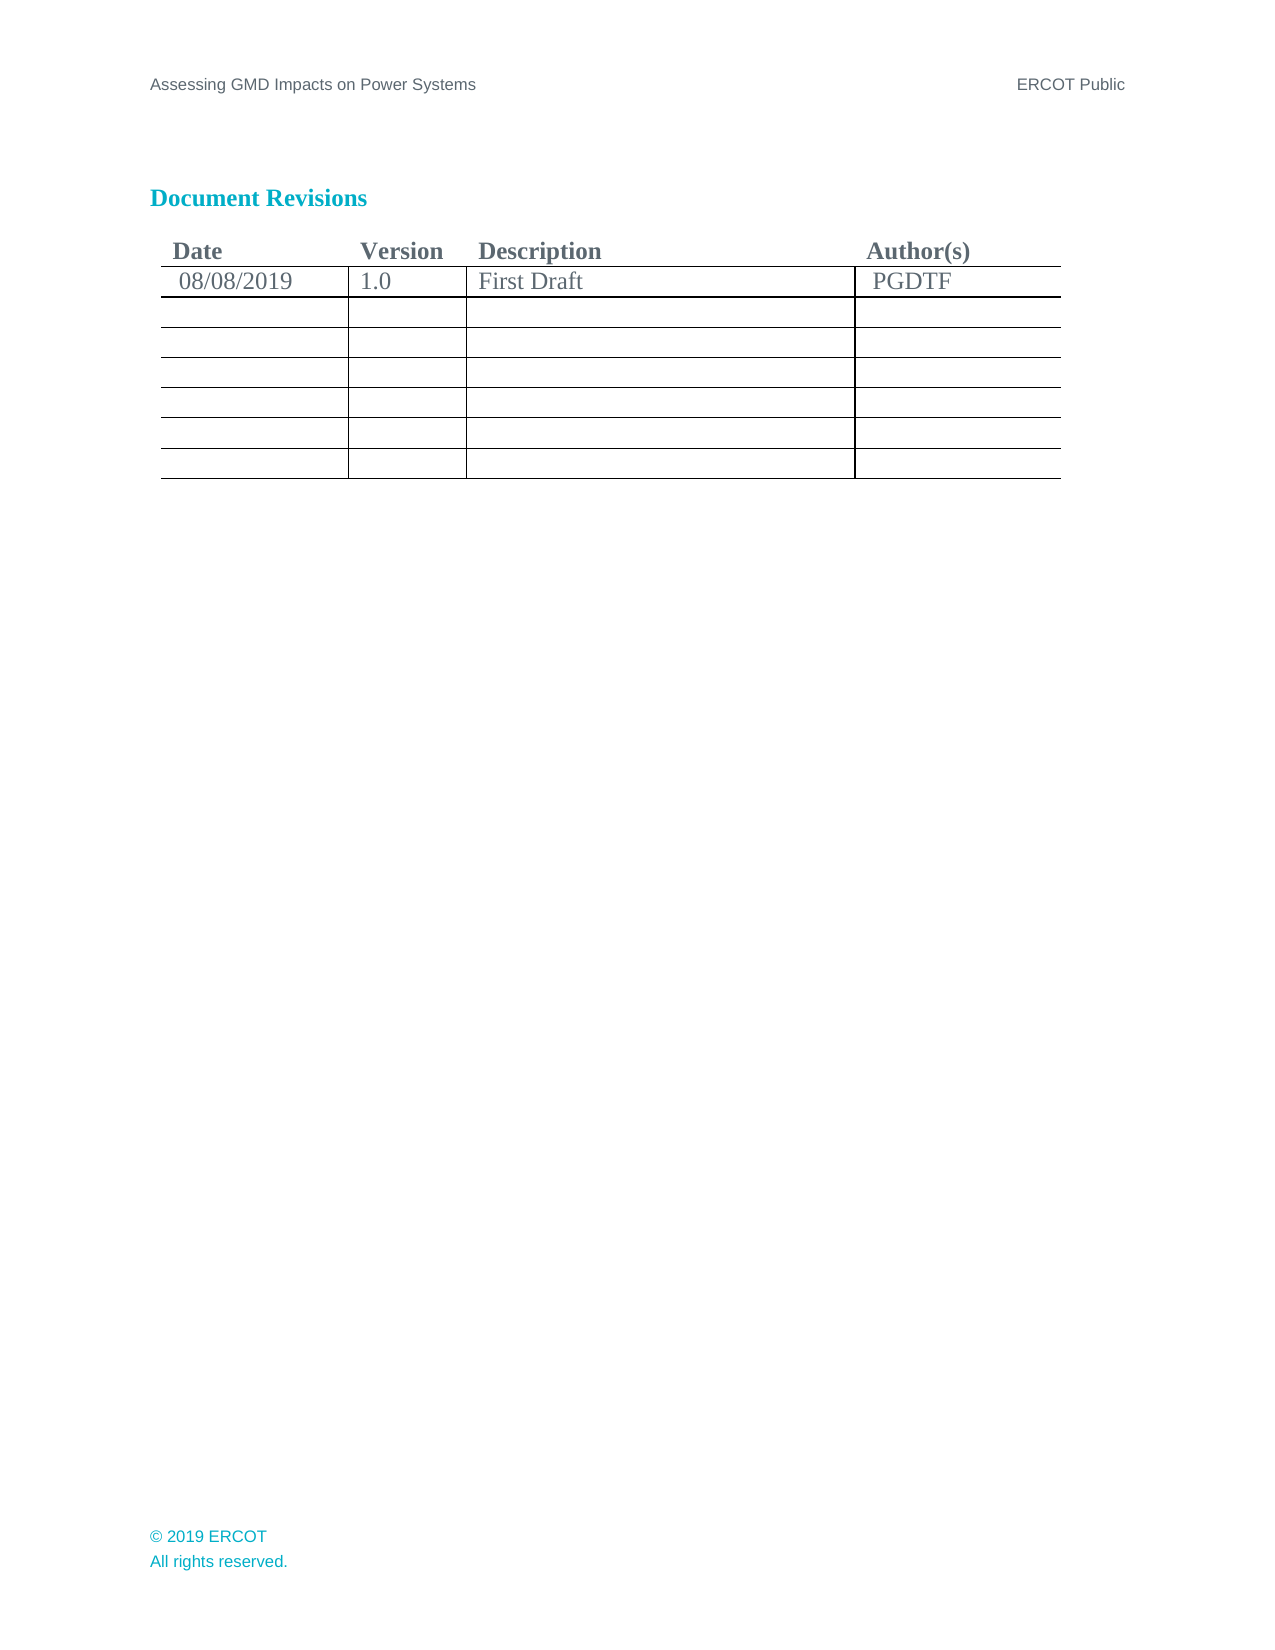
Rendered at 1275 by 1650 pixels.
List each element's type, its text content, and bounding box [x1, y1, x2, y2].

table_cell [467, 388, 854, 417]
table_cell [349, 358, 466, 387]
table_cell First Draft [467, 267, 854, 296]
table_cell 1.0 [349, 267, 466, 296]
table_header Author(s) [855, 237, 1061, 266]
table_cell [467, 449, 854, 478]
table_header Date [161, 237, 349, 266]
table_header Version [349, 237, 467, 266]
table_cell [349, 328, 466, 357]
table_cell [349, 298, 466, 327]
text Document Revisions [150, 183, 1125, 212]
table_cell [349, 388, 466, 417]
table_cell [349, 418, 466, 447]
table_cell [467, 328, 854, 357]
table_cell [856, 388, 1061, 417]
table_cell [856, 418, 1061, 447]
table_cell 08/08/2019 [161, 267, 348, 296]
table_cell [467, 418, 854, 447]
table_cell [856, 449, 1061, 478]
table_cell [161, 358, 348, 387]
table_cell [161, 388, 348, 417]
table_cell [349, 449, 466, 478]
table_cell [856, 358, 1061, 387]
table_cell [161, 298, 348, 327]
table_cell [161, 418, 348, 447]
table_cell [467, 298, 854, 327]
table_cell [856, 298, 1061, 327]
table_cell [161, 328, 348, 357]
table_cell [856, 328, 1061, 357]
table_cell [161, 449, 348, 478]
table_cell PGDTF [856, 267, 1061, 296]
table_cell [467, 358, 854, 387]
table_header Description [467, 237, 855, 266]
